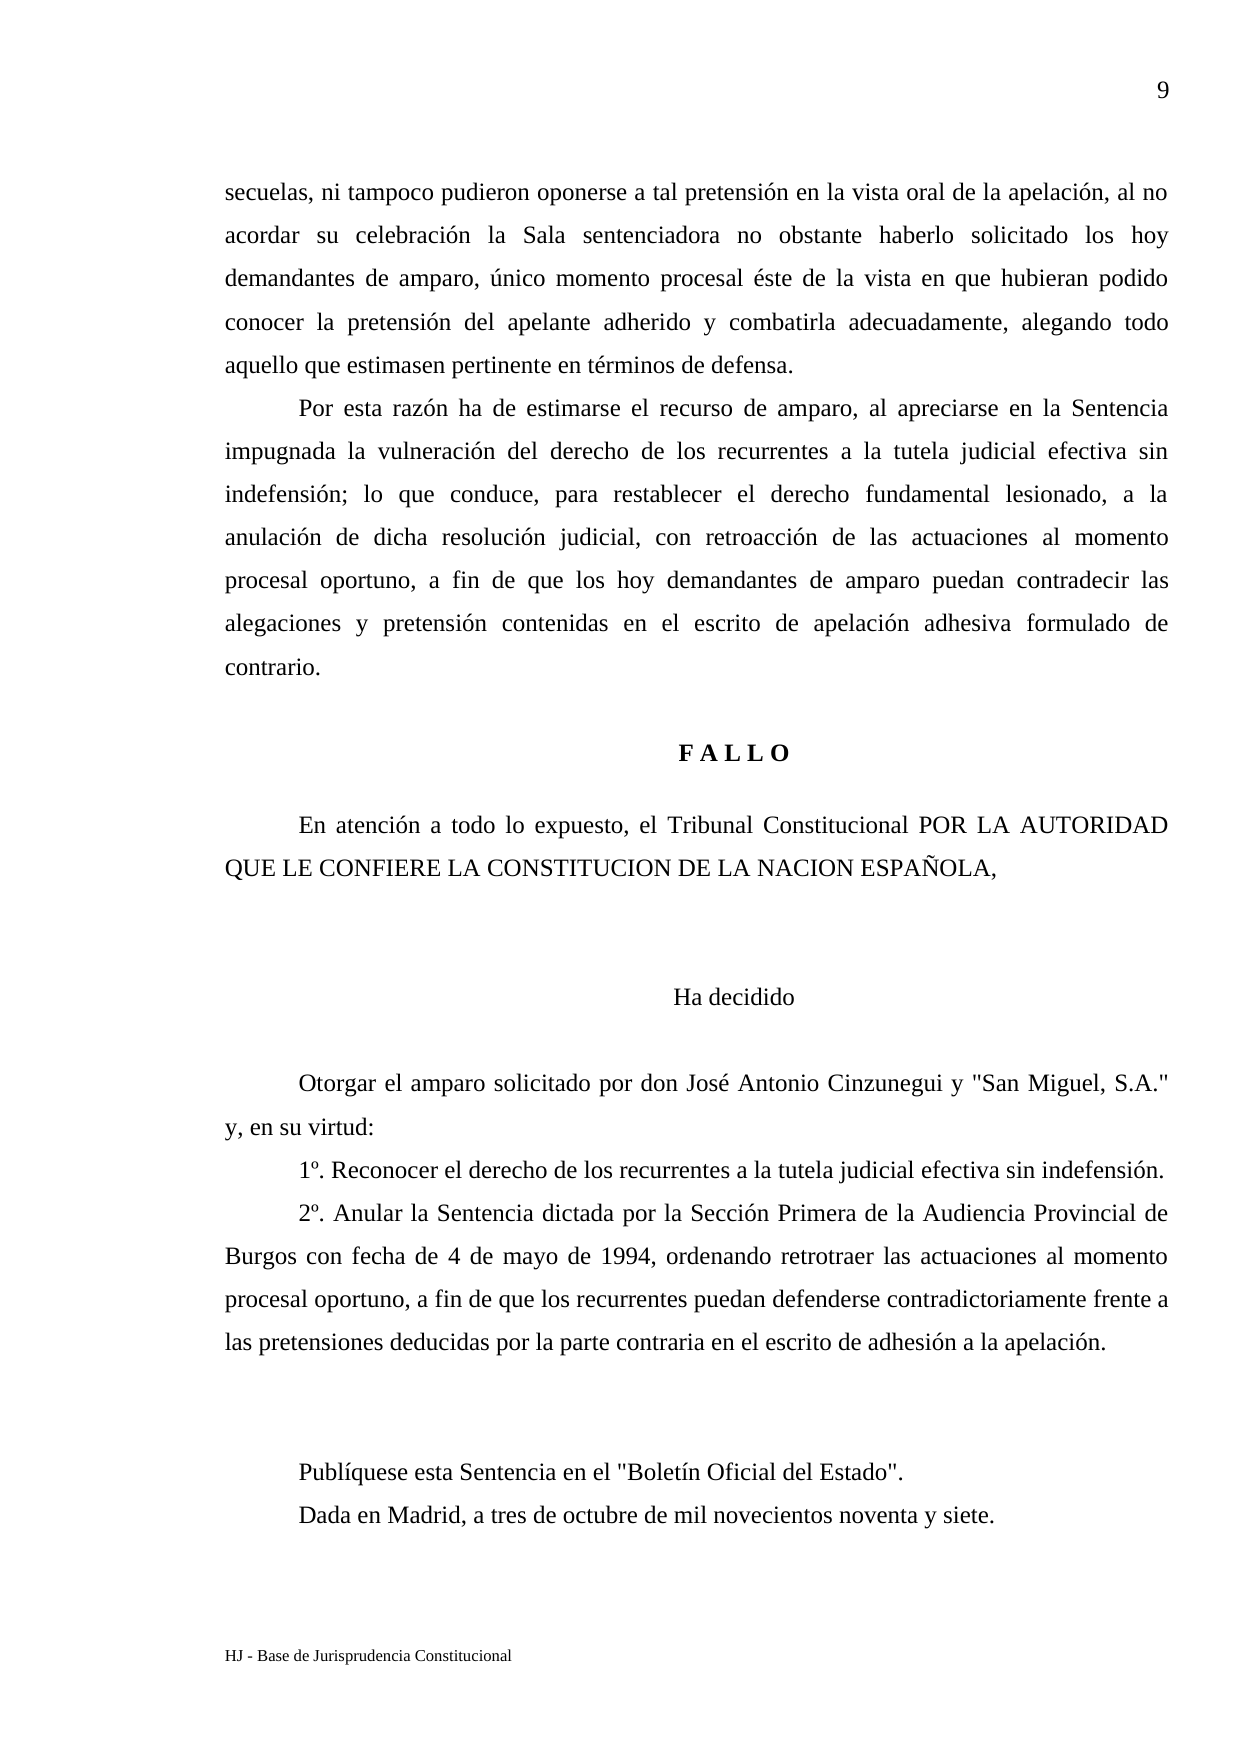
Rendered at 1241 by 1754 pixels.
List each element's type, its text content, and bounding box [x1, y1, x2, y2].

text Publíquese esta Sentencia en el "Boletín Oficial del Estado". [224, 1457, 1169, 1485]
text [224, 177, 1169, 378]
text 1º. Reconocer el derecho de los recurrentes a la tutela judicial efectiva sin indefensión. [224, 1155, 1169, 1183]
text 2º. Anular la Sentencia dictada por la Sección Primera de la Audiencia Provincial de Burgos con fecha de 4 de mayo de 1994, ordenando retrotraer las actuaciones al momento procesal oportuno, a fin de que los recurrentes puedan defenderse contradictoriamente frente a las pretensiones deducidas por la parte contraria en el escrito de adhesión a la apelación. [224, 1198, 1169, 1356]
text En atención a todo lo expuesto, el Tribunal Constitucional POR LA AUTORIDAD QUE LE CONFIERE LA CONSTITUCION DE LA NACION ESPAÑOLA, [224, 810, 1169, 882]
text Otorgar el amparo solicitado por don José Antonio Cinzunegui y "San Miguel, S.A." y, en su virtud: [224, 1068, 1169, 1140]
subtitle F A L L O [224, 738, 1169, 767]
text Por esta razón ha de estimarse el recurso de amparo, al apreciarse en la Sentencia impugnada la vulneración del derecho de los recurrentes a la tutela judicial efectiva sin indefensión; lo que conduce, para restablecer el derecho fundamental lesionado, a la anulación de dicha resolución judicial, con retroacción de las actuaciones al momento procesal oportuno, a fin de que los hoy demandantes de amparo puedan contradecir las alegaciones y pretensión contenidas en el escrito de apelación adhesiva formulado de contrario. [224, 393, 1169, 680]
text Dada en Madrid, a tres de octubre de mil novecientos noventa y siete. [224, 1500, 1169, 1528]
text Ha decidido [224, 982, 1169, 1011]
